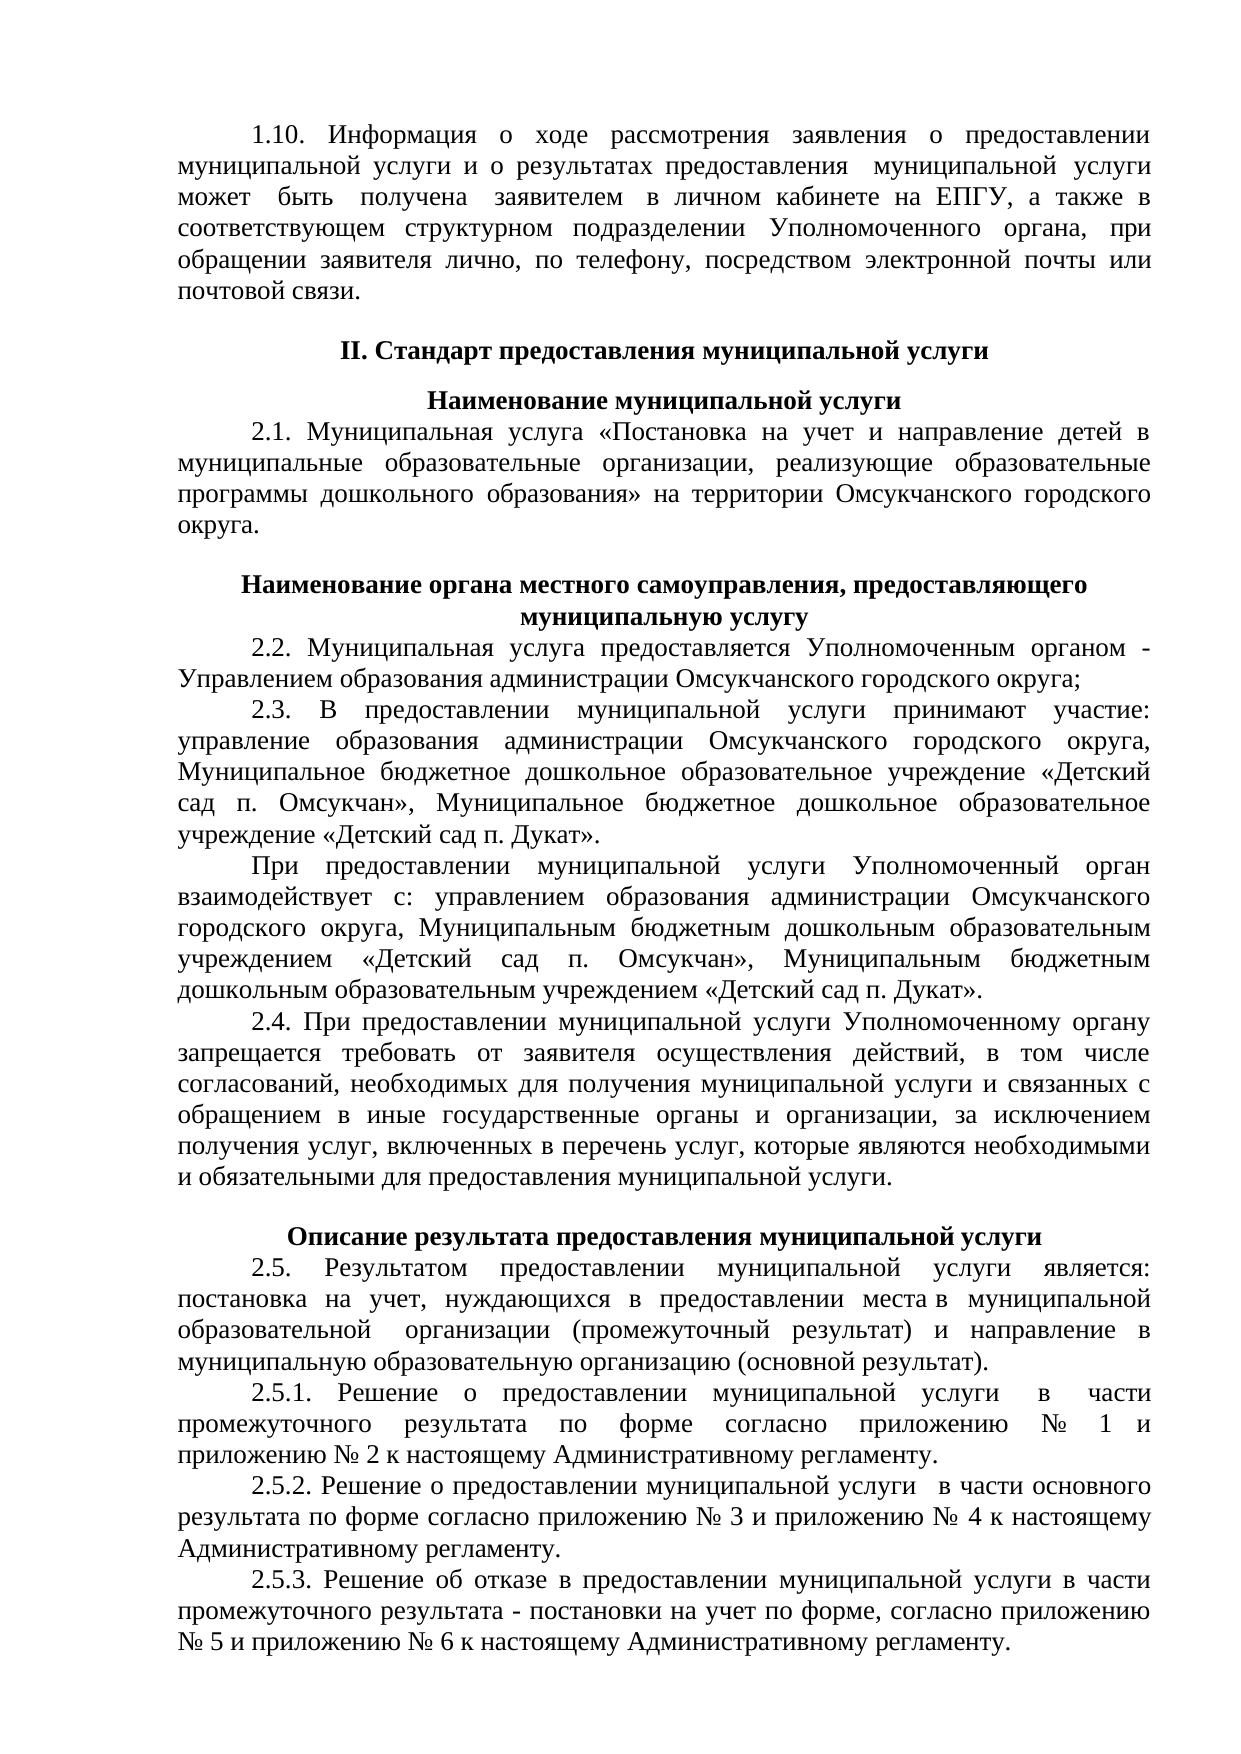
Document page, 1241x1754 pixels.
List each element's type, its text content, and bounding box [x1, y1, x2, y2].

text Описание результата предоставления муниципальной услуги [177, 1220, 1151, 1251]
text 2.1. Муниципальная услуга «Постановка на учет и направление детей в муниципальные образовательные организации, реализующие образовательные программы дошкольного образования» на территории Омсукчанского городского округа. [177, 415, 1152, 540]
text При предоставлении муниципальной услуги Уполномоченный орган взаимодействует с: управлением образования администрации Омсукчанского городского округа, Муниципальным бюджетным дошкольным образовательным учреждением «Детский сад п. Омсукчан», Муниципальным бюджетным дошкольным образовательным учреждением «Детский сад п. Дукат». [177, 849, 1152, 1004]
list II. Стандарт предоставления муниципальной услуги [177, 334, 1151, 365]
text муниципальную услугу [177, 600, 1151, 631]
text 1.10. Информация о ходе рассмотрения заявления о предоставлении муниципальной услуги и о результатах предоставления муниципальной услуги может быть получена заявителем в личном кабинете на ЕПГУ, а также в соответствующем структурном подразделении Уполномоченного органа, при обращении заявителя лично, по телефону, посредством электронной почты или почтовой связи. [177, 118, 1152, 305]
text 2.5.1. Решение о предоставлении муниципальной услуги в части промежуточного результата по форме согласно приложению № 1 и приложению № 2 к настоящему Административному регламенту. [177, 1376, 1152, 1469]
text 2.3. В предоставлении муниципальной услуги принимают участие: управление образования администрации Омсукчанского городского округа, Муниципальное бюджетное дошкольное образовательное учреждение «Детский сад п. Омсукчан», Муниципальное бюджетное дошкольное образовательное учреждение «Детский сад п. Дукат». [177, 693, 1152, 849]
text 2.2. Муниципальная услуга предоставляется Уполномоченным органом - Управлением образования администрации Омсукчанского городского округа; [177, 631, 1152, 693]
text Наименование муниципальной услуги [177, 384, 1151, 415]
list 2.4. При предоставлении муниципальной услуги Уполномоченному органу запрещается требовать от заявителя осуществления действий, в том числе согласований, необходимых для получения муниципальной услуги и связанных с обращением в иные государственные органы и организации, за исключением получения услуг, включенных в перечень услуг, которые являются необходимыми и обязательными для предоставления муниципальной услуги. [177, 1004, 1152, 1191]
text Наименование органа местного самоуправления, предоставляющего [177, 568, 1151, 600]
text 2.5. Результатом предоставлении муниципальной услуги является: постановка на учет, нуждающихся в предоставлении места в муниципальной образовательной организации (промежуточный результат) и направление в муниципальную образовательную организацию (основной результат). [177, 1251, 1152, 1376]
text 2.5.2. Решение о предоставлении муниципальной услуги в части основного результата по форме согласно приложению № 3 и приложению № 4 к настоящему Административному регламенту. [177, 1469, 1152, 1563]
text 2.5.3. Решение об отказе в предоставлении муниципальной услуги в части промежуточного результата - постановки на учет по форме, согласно приложению № 5 и приложению № 6 к настоящему Административному регламенту. [177, 1563, 1152, 1656]
